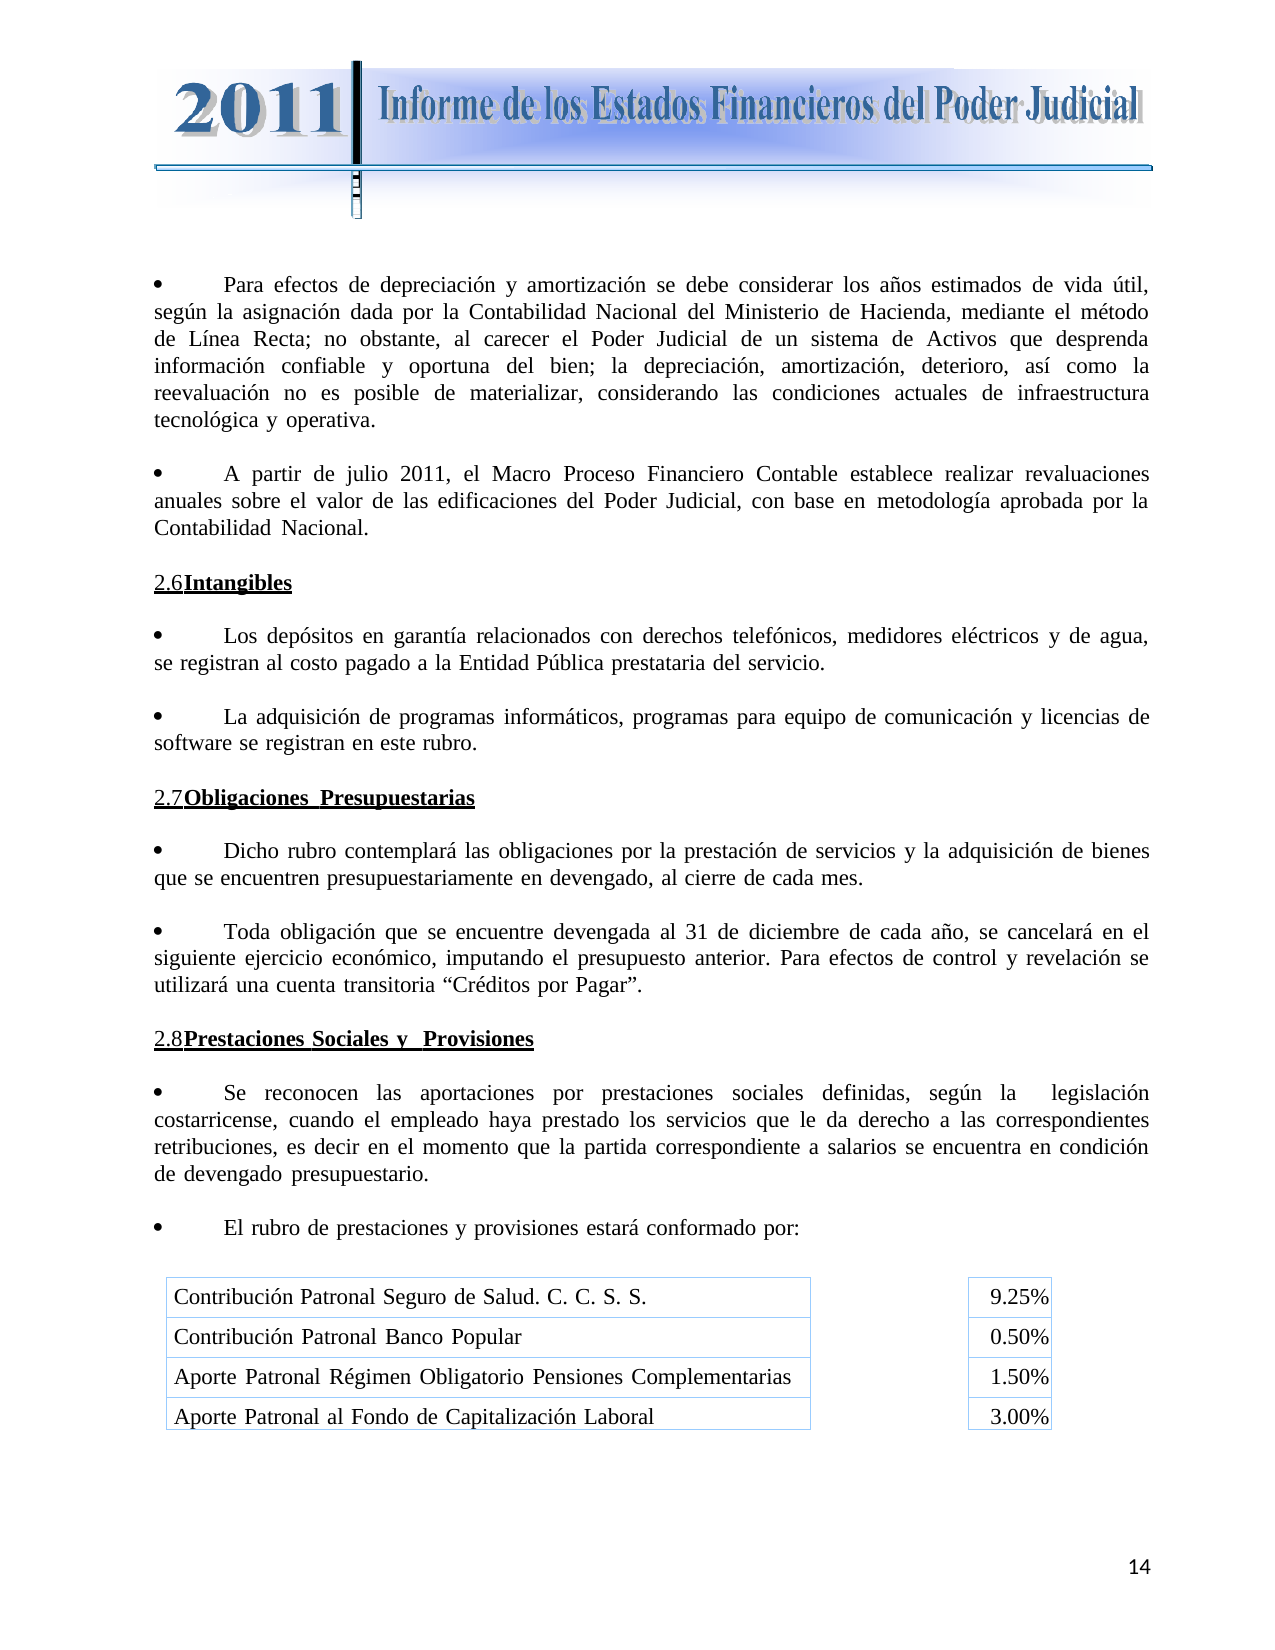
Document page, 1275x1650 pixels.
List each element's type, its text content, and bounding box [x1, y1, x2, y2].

picture [174, 60, 362, 164]
list Toda obligación que se encuentre devengada al 31 de diciembre de cada año, se cancelará en el siguiente ejercicio económico, imputando el presupuesto anterior. Para efectos de control y revelación se utilizará una cuenta transitoria “Créditos por Pagar”. [154, 918, 1150, 997]
list El rubro de prestaciones y provisiones estará conformado por: [154, 1214, 1167, 1240]
list Los depósitos en garantía relacionados con derechos telefónicos, medidores eléctricos y de agua, se registran al costo pagado a la Entidad Pública prestataria del servicio. [154, 622, 1149, 675]
list Dicho rubro contemplará las obligaciones por la prestación de servicios y la adquisición de bienes que se encuentren presupuestariamente en devengado, al cierre de cada mes. [154, 837, 1150, 890]
picture [378, 85, 1144, 124]
picture [174, 172, 362, 219]
subtitle Intangibles [154, 569, 1167, 595]
list La adquisición de programas informáticos, programas para equipo de comunicación y licencias de software se registran en este rubro. [154, 703, 1150, 756]
list A partir de julio 2011, el Macro Proceso Financiero Contable establece realizar revaluaciones anuales sobre el valor de las edificaciones del Poder Judicial, con base en metodología aprobada por la Contabilidad Nacional. [154, 460, 1150, 540]
subtitle Prestaciones Sociales y Provisiones [154, 1026, 1167, 1052]
subtitle Obligaciones Presupuestarias [154, 784, 1167, 810]
list Para efectos de depreciación y amortización se debe considerar los años estimados de vida útil, según la asignación dada por la Contabilidad Nacional del Ministerio de Hacienda, mediante el método de Línea Recta; no obstante, al carecer el Poder Judicial de un sistema de Activos que desprenda información confiable y oportuna del bien; la depreciación, amortización, deterioro, así como la reevaluación no es posible de materializar, considerando las condiciones actuales de infraestructura tecnológica y operativa. [154, 271, 1150, 432]
list Se reconocen las aportaciones por prestaciones sociales definidas, según la legislación costarricense, cuando el empleado haya prestado los servicios que le da derecho a las correspondientes retribuciones, es decir en el momento que la partida correspondiente a salarios se encuentra en condición de devengado presupuestario. [154, 1079, 1150, 1186]
